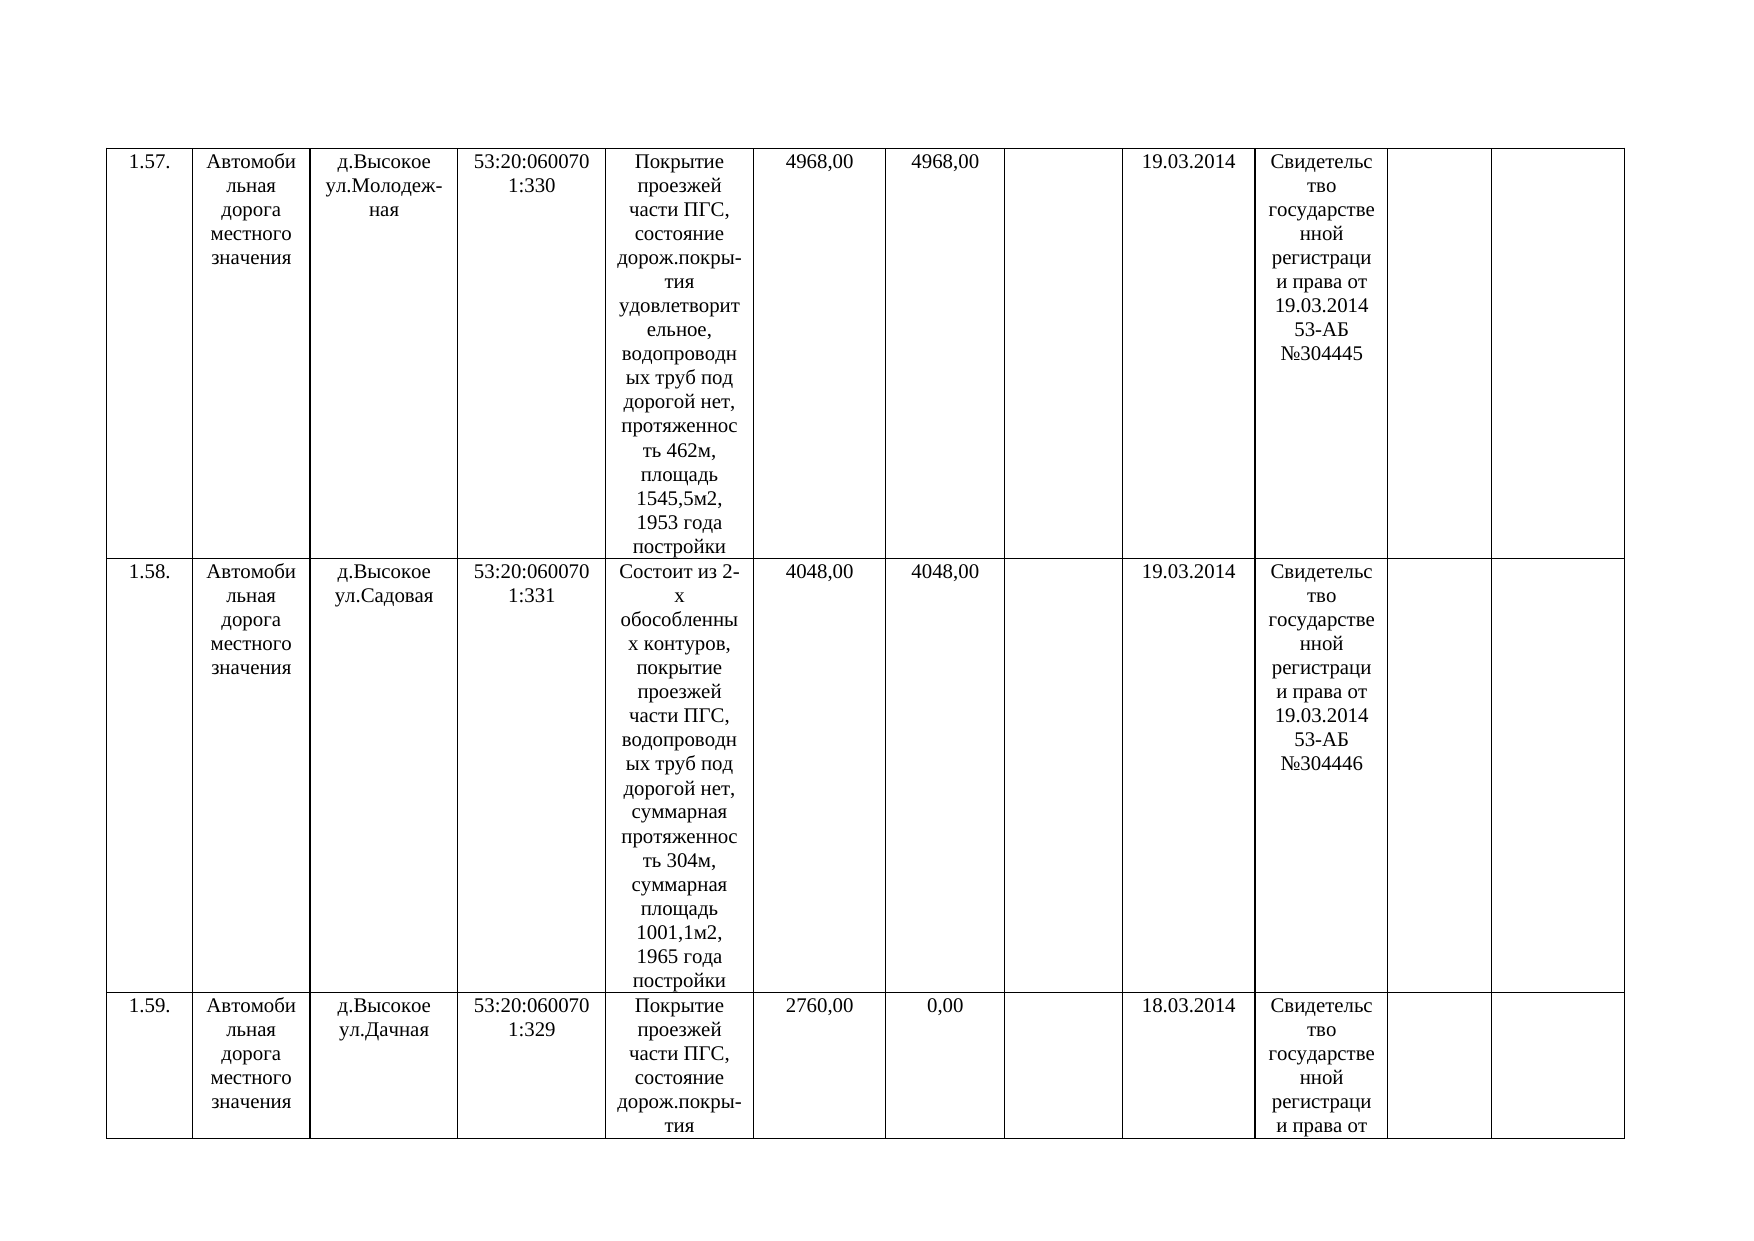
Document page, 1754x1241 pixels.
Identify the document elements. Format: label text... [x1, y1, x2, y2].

table_cell д.Высокое ул.Дачная [311, 993, 457, 1137]
table_cell 18.03.2014 [1123, 993, 1254, 1137]
table_cell [1005, 149, 1122, 558]
table_cell 4968,00 [886, 149, 1004, 558]
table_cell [606, 993, 753, 1137]
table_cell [193, 993, 309, 1137]
table_cell 53:20:0600701:329 [458, 993, 605, 1137]
table_cell [1492, 149, 1624, 558]
table_cell 4048,00 [886, 559, 1004, 992]
table_cell 1.59. [107, 993, 192, 1137]
table_cell [1388, 559, 1491, 992]
table_cell [1005, 993, 1122, 1137]
table_cell 19.03.2014 [1123, 559, 1254, 992]
table_cell 4048,00 [754, 559, 885, 992]
table_cell д.Высокое ул.Садовая [311, 559, 457, 992]
table_cell 0,00 [886, 993, 1004, 1137]
table_cell [1005, 559, 1122, 992]
table_cell Автомобильная дорога местного значения [193, 559, 309, 992]
table_cell Состоит из 2-х обособленных контуров, покрытие проезжей части ПГС, водопроводных труб под дорогой нет, суммарная протяженность 304м, суммарная площадь 1001,1м2, 1965 года постройки [606, 559, 753, 992]
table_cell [193, 149, 309, 558]
table_cell 4968,00 [754, 149, 885, 558]
table_cell д.Высокое ул.Молодеж-ная [311, 149, 457, 558]
table_cell [1492, 993, 1624, 1137]
table_cell [1492, 559, 1624, 992]
table_cell 53:20:0600701:331 [458, 559, 605, 992]
table_cell 19.03.2014 [1123, 149, 1254, 558]
table_cell 2760,00 [754, 993, 885, 1137]
table_cell Свидетельство государственной регистрации права от 19.03.2014 53-АБ №304446 [1256, 559, 1387, 992]
table_cell 1.57. [107, 149, 192, 558]
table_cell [1256, 993, 1387, 1137]
table_cell Покрытие проезжей части ПГС, состояние дорож.покры-тия удовлетворительное, водопроводных труб под дорогой нет, протяженность 462м, площадь 1545,5м2, 1953 года постройки [606, 149, 753, 558]
table_cell Свидетельство государственной регистрации права от 19.03.2014 53-АБ №304445 [1256, 149, 1387, 558]
table_cell [1388, 149, 1491, 558]
table_cell [1388, 993, 1491, 1137]
table_cell 1.58. [107, 559, 192, 992]
table_cell 53:20:0600701:330 [458, 149, 605, 558]
